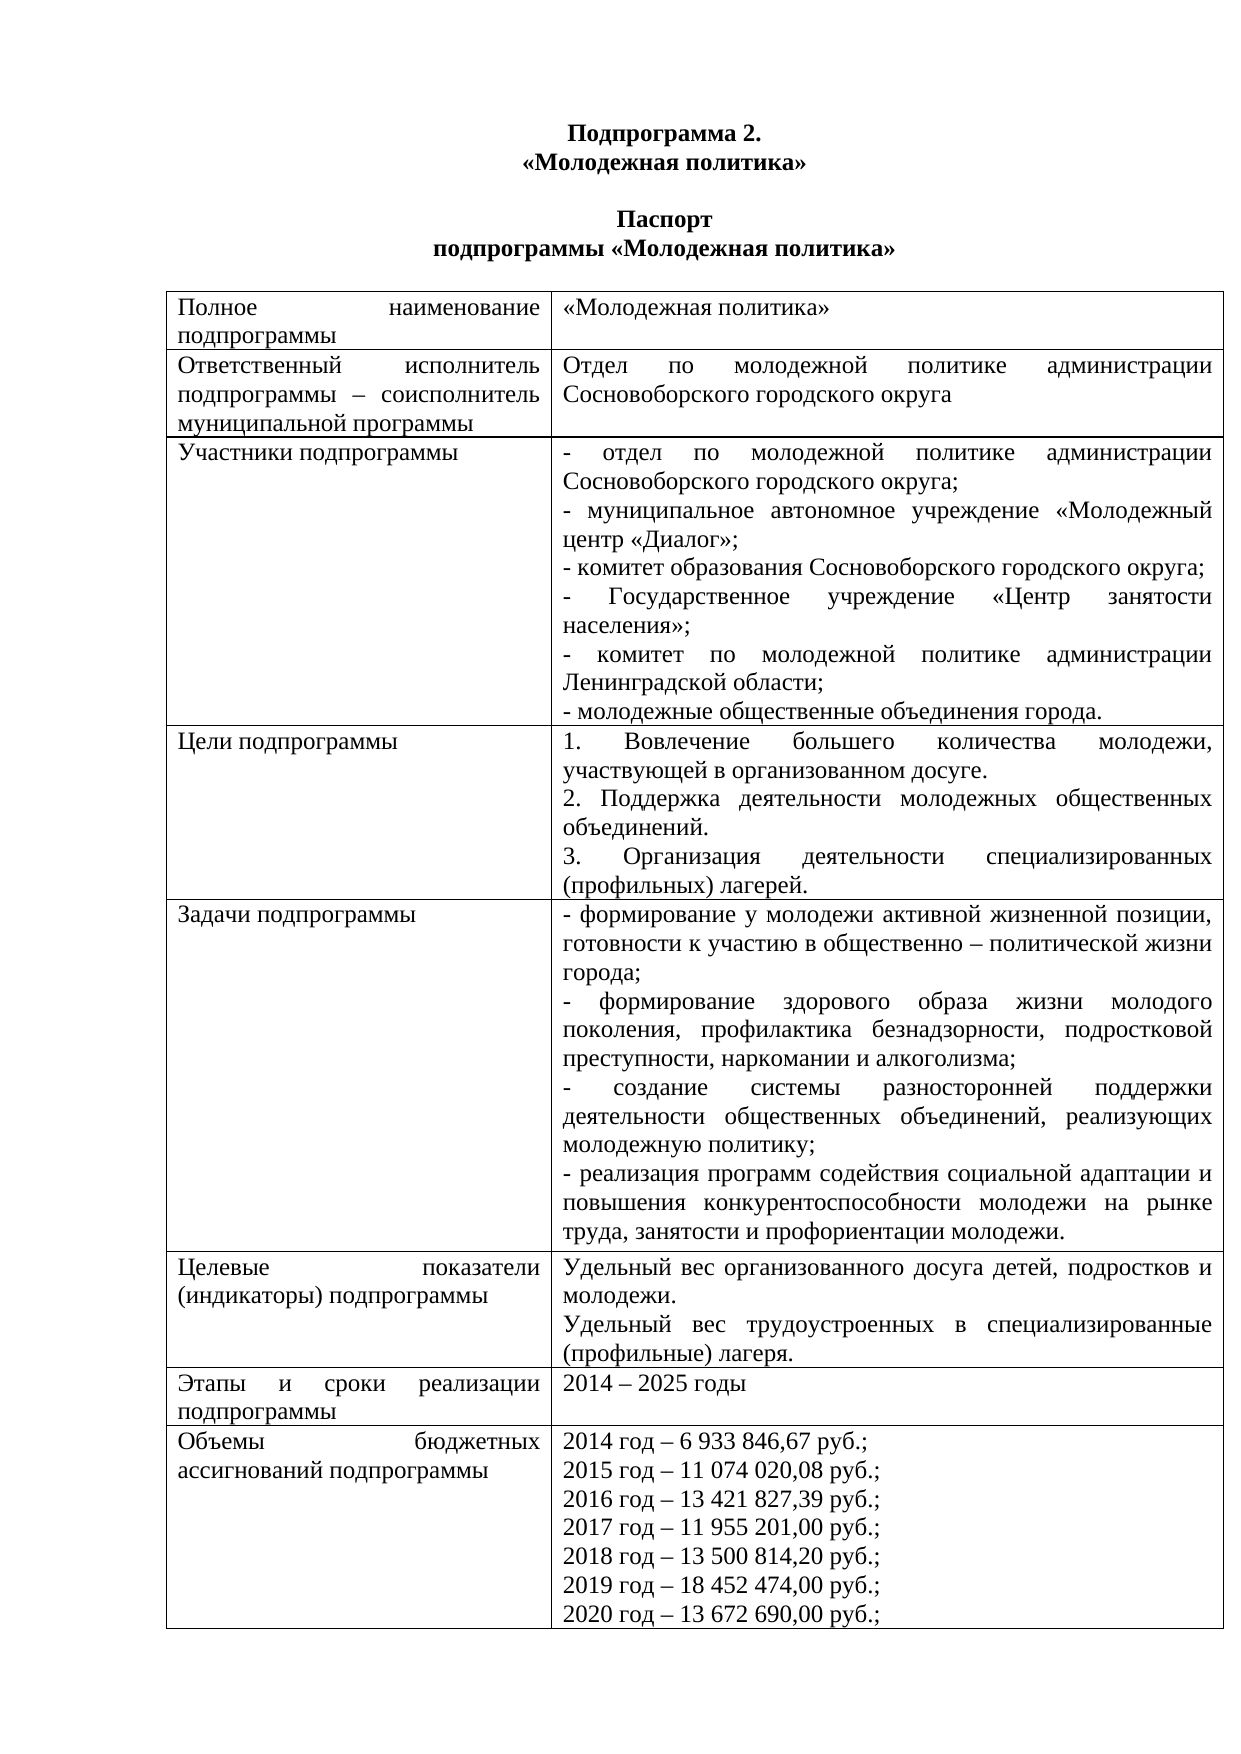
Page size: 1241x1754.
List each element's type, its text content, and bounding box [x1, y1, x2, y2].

table_cell Задачи подпрограммы [167, 900, 551, 1251]
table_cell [552, 1426, 1223, 1627]
table_header «Молодежная политика» [552, 292, 1223, 349]
text подпрограммы «Молодежная политика» [177, 233, 1152, 262]
table_cell Участники подпрограммы [167, 438, 551, 725]
text Паспорт [177, 204, 1152, 233]
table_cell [167, 1426, 551, 1627]
table_cell Удельный вес организованного досуга детей, подростков и молодежи. Удельный вес трудоустроенных в специализированные (профильные) лагеря. [552, 1252, 1223, 1367]
table_header Полное наименование подпрограммы [167, 292, 551, 349]
table_cell Ответственный исполнитель подпрограммы – соисполнитель муниципальной программы [167, 350, 551, 436]
table_cell - формирование у молодежи активной жизненной позиции, готовности к участию в общественно – политической жизни города; - формирование здорового образа жизни молодого поколения, профилактика безнадзорности, подростковой преступности, наркомании и алкоголизма; - создание системы разносторонней поддержки деятельности общественных объединений, реализующих молодежную политику; - реализация программ содействия социальной адаптации и повышения конкурентоспособности молодежи на рынке труда, занятости и профориентации молодежи. [552, 900, 1223, 1251]
table_cell Цели подпрограммы [167, 726, 551, 898]
table_cell 1. Вовлечение большего количества молодежи, участвующей в организованном досуге. 2. Поддержка деятельности молодежных общественных объединений. 3. Организация деятельности специализированных (профильных) лагерей. [552, 726, 1223, 898]
text Подпрограмма 2. [177, 118, 1152, 147]
text «Молодежная политика» [177, 147, 1152, 176]
table_cell Целевые показатели (индикаторы) подпрограммы [167, 1252, 551, 1367]
table_cell Отдел по молодежной политике администрации Сосновоборского городского округа [552, 350, 1223, 436]
table_cell Этапы и сроки реализации подпрограммы [167, 1368, 551, 1425]
table_cell 2014 – 2025 годы [552, 1368, 1223, 1425]
table_cell - отдел по молодежной политике администрации Сосновоборского городского округа; - муниципальное автономное учреждение «Молодежный центр «Диалог»; - комитет образования Сосновоборского городского округа; - Государственное учреждение «Центр занятости населения»; - комитет по молодежной политике администрации Ленинградской области; - молодежные общественные объединения города. [552, 438, 1223, 725]
